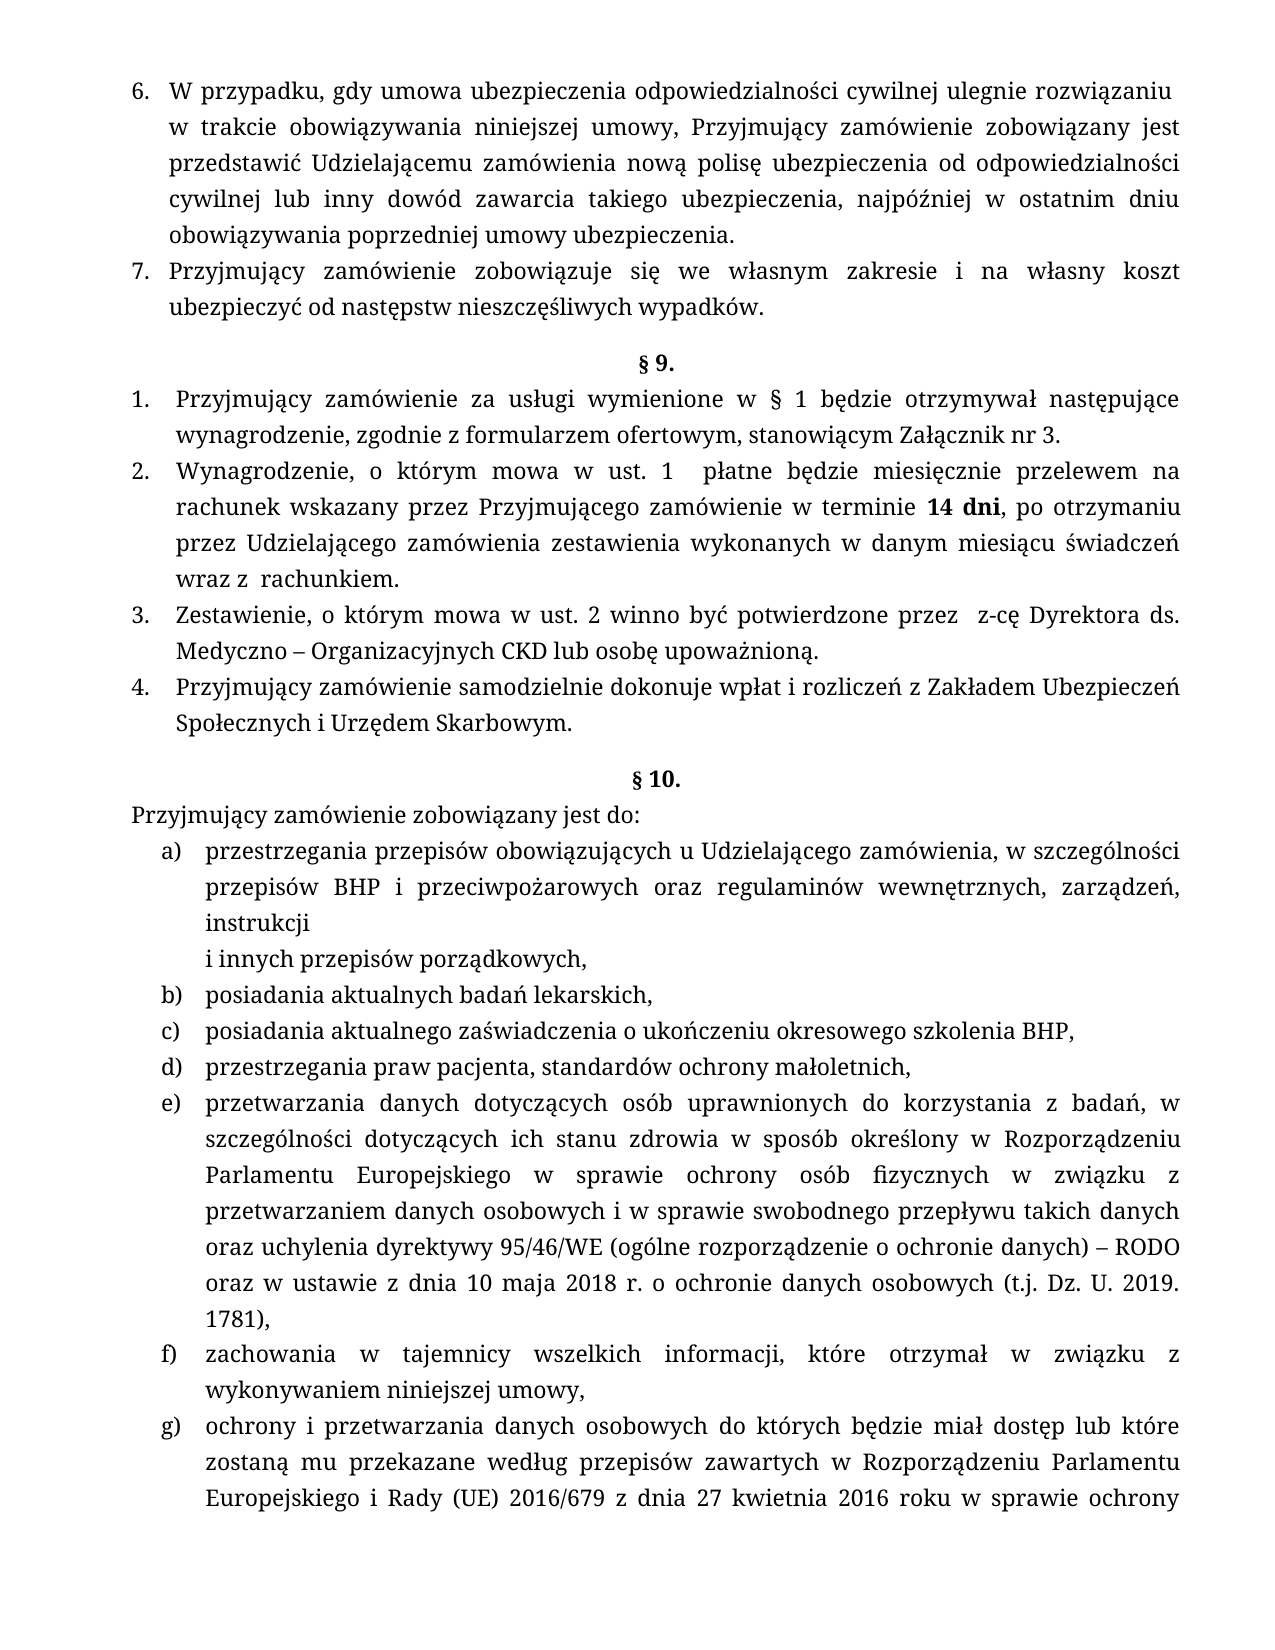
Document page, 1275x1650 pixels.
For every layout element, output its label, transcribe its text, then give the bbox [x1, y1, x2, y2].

list posiadania aktualnego zaświadczenia o ukończeniu okresowego szkolenia BHP, [161, 1015, 1181, 1046]
list Przyjmujący zamówienie za usługi wymienione w § 1 będzie otrzymywał następujące wynagrodzenie, zgodnie z formularzem ofertowym, stanowiącym Załącznik nr 3. [131, 383, 1181, 450]
list przestrzegania przepisów obowiązujących u Udzielającego zamówienia, w szczególności przepisów BHP i przeciwpożarowych oraz regulaminów wewnętrznych, zarządzeń, instrukcji i innych przepisów porządkowych, [161, 835, 1181, 974]
list zachowania w tajemnicy wszelkich informacji, które otrzymał w związku z wykonywaniem niniejszej umowy, [161, 1338, 1181, 1406]
list przestrzegania praw pacjenta, standardów ochrony małoletnich, [161, 1051, 1181, 1082]
list Przyjmujący zamówienie samodzielnie dokonuje wpłat i rozliczeń z Zakładem Ubezpieczeń Społecznych i Urzędem Skarbowym. [131, 671, 1181, 738]
list Przyjmujący zamówienie zobowiązuje się we własnym zakresie i na własny koszt ubezpieczyć od następstw nieszczęśliwych wypadków. [131, 254, 1181, 322]
text 10. [131, 763, 1181, 795]
text Przyjmujący zamówienie zobowiązany jest do: [131, 799, 1181, 831]
text 9. [131, 347, 1181, 378]
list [161, 1410, 1181, 1513]
list Wynagrodzenie, o którym mowa w ust. 1 płatne będzie miesięcznie przelewem na rachunek wskazany przez Przyjmującego zamówienie w terminie 14 dni, po otrzymaniu przez Udzielającego zamówienia zestawienia wykonanych w danym miesiącu świadczeń wraz z rachunkiem. [131, 455, 1181, 594]
list W przypadku, gdy umowa ubezpieczenia odpowiedzialności cywilnej ulegnie rozwiązaniu w trakcie obowiązywania niniejszej umowy, Przyjmujący zamówienie zobowiązany jest przedstawić Udzielającemu zamówienia nową polisę ubezpieczenia od odpowiedzialności cywilnej lub inny dowód zawarcia takiego ubezpieczenia, najpóźniej w ostatnim dniu obowiązywania poprzedniej umowy ubezpieczenia. [131, 75, 1181, 250]
list przetwarzania danych dotyczących osób uprawnionych do korzystania z badań, w szczególności dotyczących ich stanu zdrowia w sposób określony w Rozporządzeniu Parlamentu Europejskiego w sprawie ochrony osób fizycznych w związku z przetwarzaniem danych osobowych i w sprawie swobodnego przepływu takich danych oraz uchylenia dyrektywy 95/46/WE (ogólne rozporządzenie o ochronie danych) – RODO oraz w ustawie z dnia 10 maja 2018 r. o ochronie danych osobowych (t.j. Dz. U. 2019. 1781), [161, 1087, 1181, 1334]
list Zestawienie, o którym mowa w ust. 2 winno być potwierdzone przez z-cę Dyrektora ds. Medyczno – Organizacyjnych CKD lub osobę upoważnioną. [131, 599, 1181, 666]
list posiadania aktualnych badań lekarskich, [161, 979, 1181, 1010]
